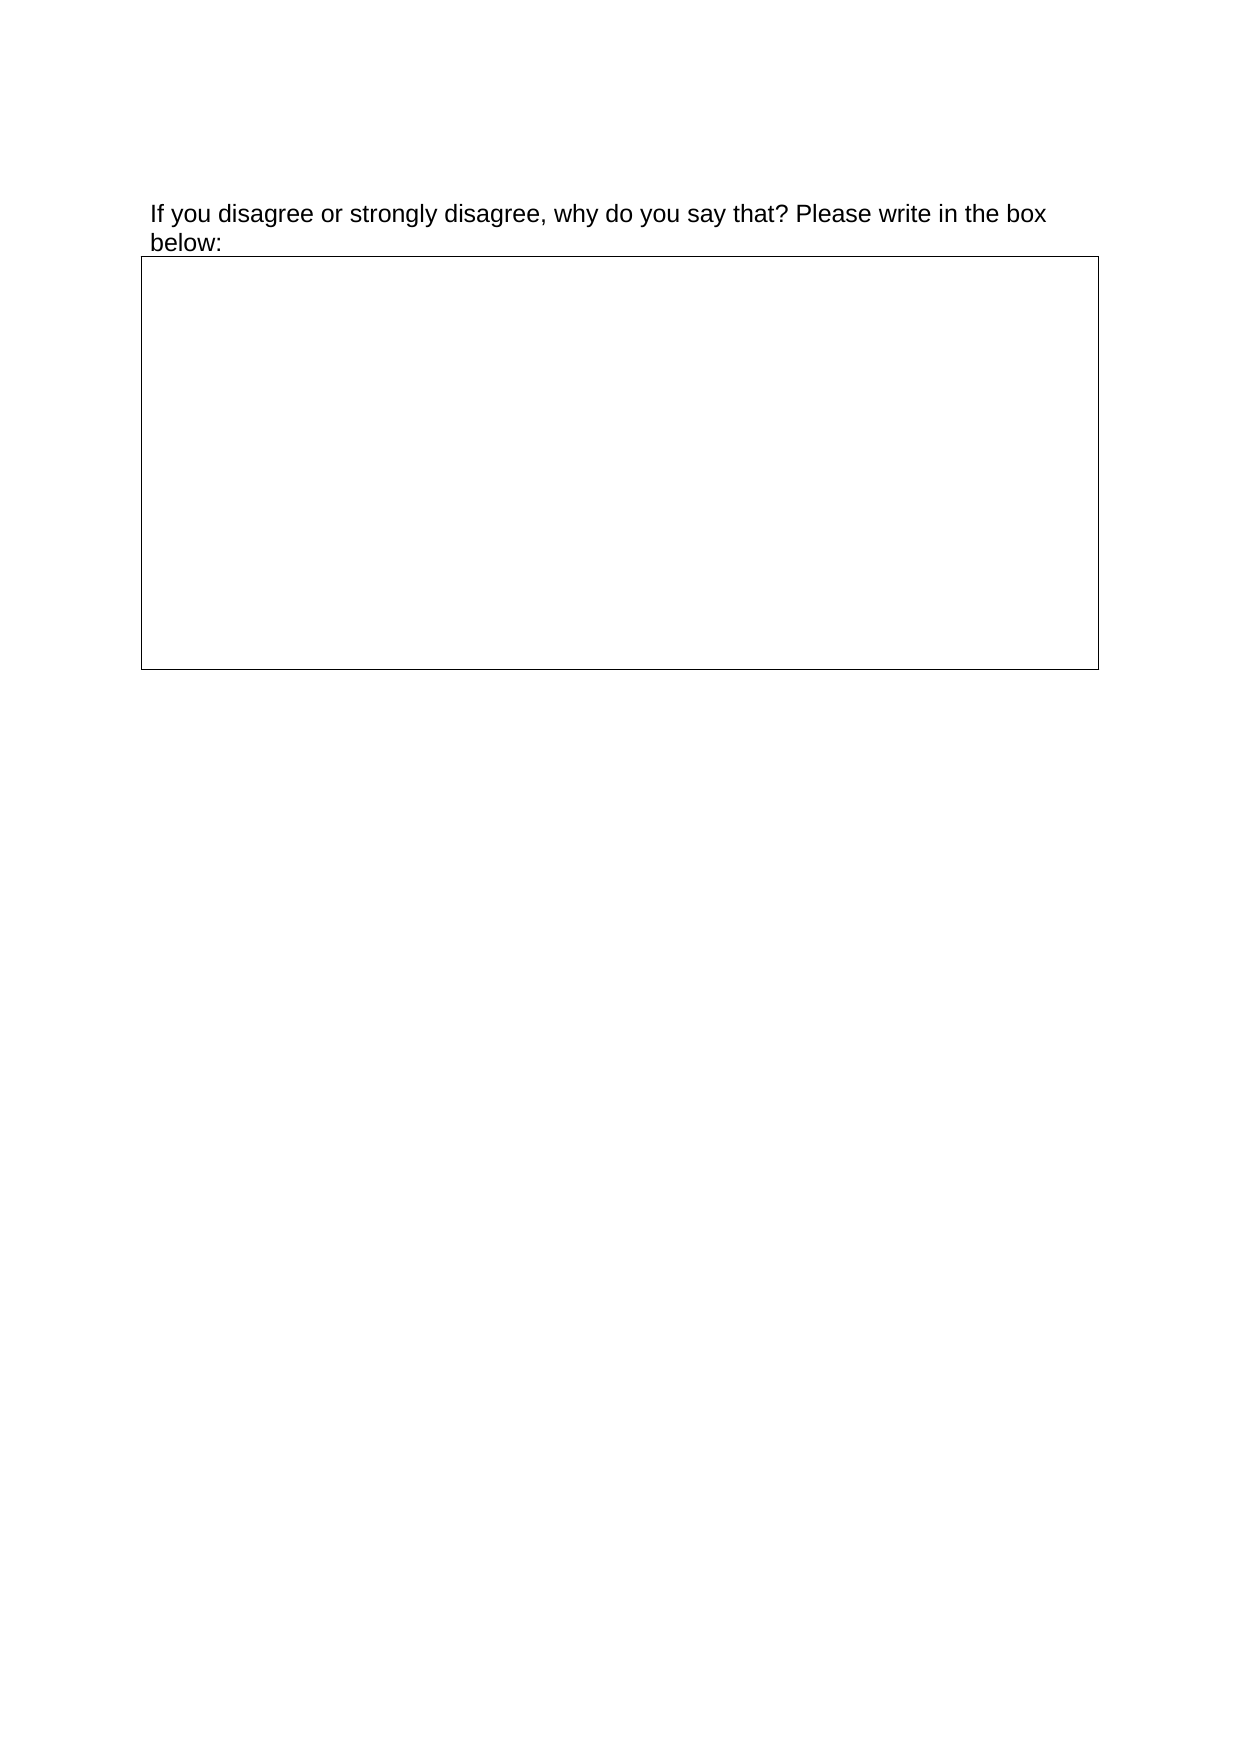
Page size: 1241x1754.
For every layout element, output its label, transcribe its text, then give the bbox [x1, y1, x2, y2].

text If you disagree or strongly disagree, why do you say that? Please write in the box below: [150, 199, 1090, 256]
